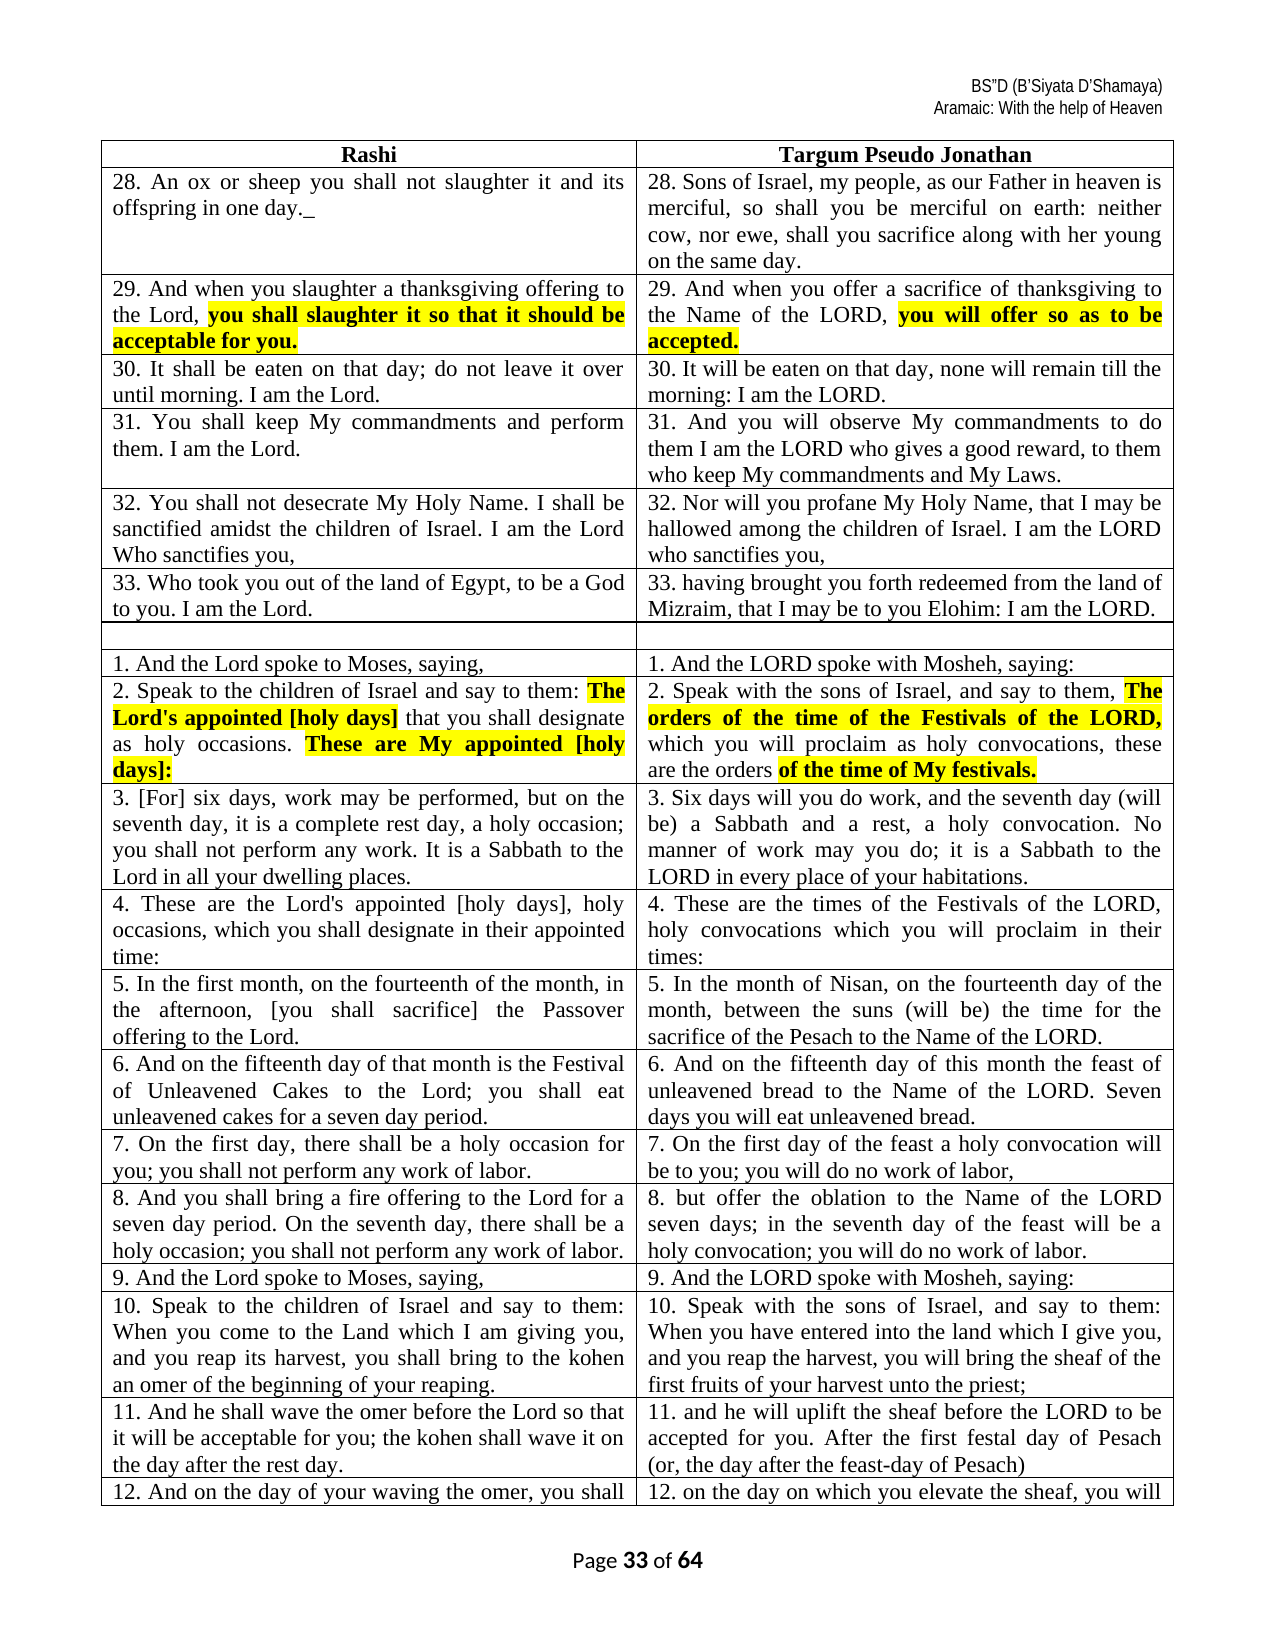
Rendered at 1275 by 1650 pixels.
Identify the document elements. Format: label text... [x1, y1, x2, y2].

table_cell 30. It shall be eaten on that day; do not leave it over until morning. I am the Lord. [102, 355, 636, 407]
table_cell 6. And on the fifteenth day of that month is the Festival of Unleavened Cakes to the Lord; you shall eat unleavened cakes for a seven day period. [102, 1050, 636, 1129]
table_cell 1. And the LORD spoke with Mosheh, saying: [637, 650, 1173, 676]
table_cell 29. And when you slaughter a thanksgiving offering to the Lord, you shall slaughter it so that it should be acceptable for you. [102, 275, 636, 354]
table_cell 2. Speak with the sons of Israel, and say to them, The orders of the time of the Festivals of the LORD, which you will proclaim as holy convocations, these are the orders of the time of My festivals. [637, 677, 1173, 783]
table_cell 2. Speak to the children of Israel and say to them: The Lord's appointed [holy days] that you shall designate as holy occasions. These are My appointed [holy days]: [102, 677, 636, 783]
table_cell 8. but offer the oblation to the Name of the LORD seven days; in the seventh day of the feast will be a holy convocation; you will do no work of labor. [637, 1184, 1173, 1263]
table_cell 31. And you will observe My commandments to do them I am the LORD who gives a good reward, to them who keep My commandments and My Laws. [637, 409, 1173, 487]
table_cell 32. Nor will you profane My Holy Name, that I may be hallowed among the children of Israel. I am the LORD who sanctifies you, [637, 489, 1173, 568]
table_cell 33. having brought you forth redeemed from the land of Mizraim, that I may be to you Elohim: I am the LORD. [637, 569, 1173, 621]
table_cell 3. Six days will you do work, and the seventh day (will be) a Sabbath and a rest, a holy convocation. No manner of work may you do; it is a Sabbath to the LORD in every place of your habitations. [637, 784, 1173, 889]
table_cell 4. These are the Lord's appointed [holy days], holy occasions, which you shall designate in their appointed time: [102, 890, 636, 969]
table_cell 8. And you shall bring a fire offering to the Lord for a seven day period. On the seventh day, there shall be a holy occasion; you shall not perform any work of labor. [102, 1184, 636, 1263]
table_cell 7. On the first day, there shall be a holy occasion for you; you shall not perform any work of labor. [102, 1130, 636, 1183]
table_cell 11. And he shall wave the omer before the Lord so that it will be acceptable for you; the kohen shall wave it on the day after the rest day. [102, 1398, 636, 1477]
table_header Targum Pseudo Jonathan [637, 141, 1173, 167]
table_cell 10. Speak with the sons of Israel, and say to them: When you have entered into the land which I give you, and you reap the harvest, you will bring the sheaf of the first fruits of your harvest unto the priest; [637, 1292, 1173, 1397]
table_cell 4. These are the times of the Festivals of the LORD, holy convocations which you will proclaim in their times: [637, 890, 1173, 969]
table_cell 32. You shall not desecrate My Holy Name. I shall be sanctified amidst the children of Israel. I am the Lord Who sanctifies you, [102, 489, 636, 568]
table_header Rashi [102, 141, 636, 167]
table_cell 28. An ox or sheep you shall not slaughter it and its offspring in one day._ [102, 168, 636, 273]
table_cell 10. Speak to the children of Israel and say to them: When you come to the Land which I am giving you, and you reap its harvest, you shall bring to the kohen an omer of the beginning of your reaping. [102, 1292, 636, 1397]
table_cell [102, 623, 636, 649]
table_cell 9. And the Lord spoke to Moses, saying, [102, 1264, 636, 1291]
table_cell 5. In the first month, on the fourteenth of the month, in the afternoon, [you shall sacrifice] the Passover offering to the Lord. [102, 970, 636, 1049]
table_cell 30. It will be eaten on that day, none will remain till the morning: I am the LORD. [637, 355, 1173, 407]
table_cell 31. You shall keep My commandments and perform them. I am the Lord. [102, 409, 636, 487]
table_cell 11. and he will uplift the sheaf before the LORD to be accepted for you. After the first festal day of Pesach (or, the day after the feast-day of Pesach) [637, 1398, 1173, 1477]
table_cell 28. Sons of Israel, my people, as our Father in heaven is merciful, so shall you be merciful on earth: neither cow, nor ewe, shall you sacrifice along with her young on the same day. [637, 168, 1173, 273]
table_cell 9. And the LORD spoke with Mosheh, saying: [637, 1264, 1173, 1291]
table_cell 6. And on the fifteenth day of this month the feast of unleavened bread to the Name of the LORD. Seven days you will eat unleavened bread. [637, 1050, 1173, 1129]
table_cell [637, 1478, 1173, 1504]
table_cell [637, 623, 1173, 649]
table_cell 29. And when you offer a sacrifice of thanksgiving to the Name of the LORD, you will offer so as to be accepted. [637, 275, 1173, 354]
table_cell 5. In the month of Nisan, on the fourteenth day of the month, between the suns (will be) the time for the sacrifice of the Pesach to the Name of the LORD. [637, 970, 1173, 1049]
table_cell 3. [For] six days, work may be performed, but on the seventh day, it is a complete rest day, a holy occasion; you shall not perform any work. It is a Sabbath to the Lord in all your dwelling places. [102, 784, 636, 889]
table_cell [102, 1478, 636, 1504]
table_cell 7. On the first day of the feast a holy convocation will be to you; you will do no work of labor, [637, 1130, 1173, 1183]
table_cell 1. And the Lord spoke to Moses, saying, [102, 650, 636, 676]
table_cell 33. Who took you out of the land of Egypt, to be a God to you. I am the Lord. [102, 569, 636, 621]
